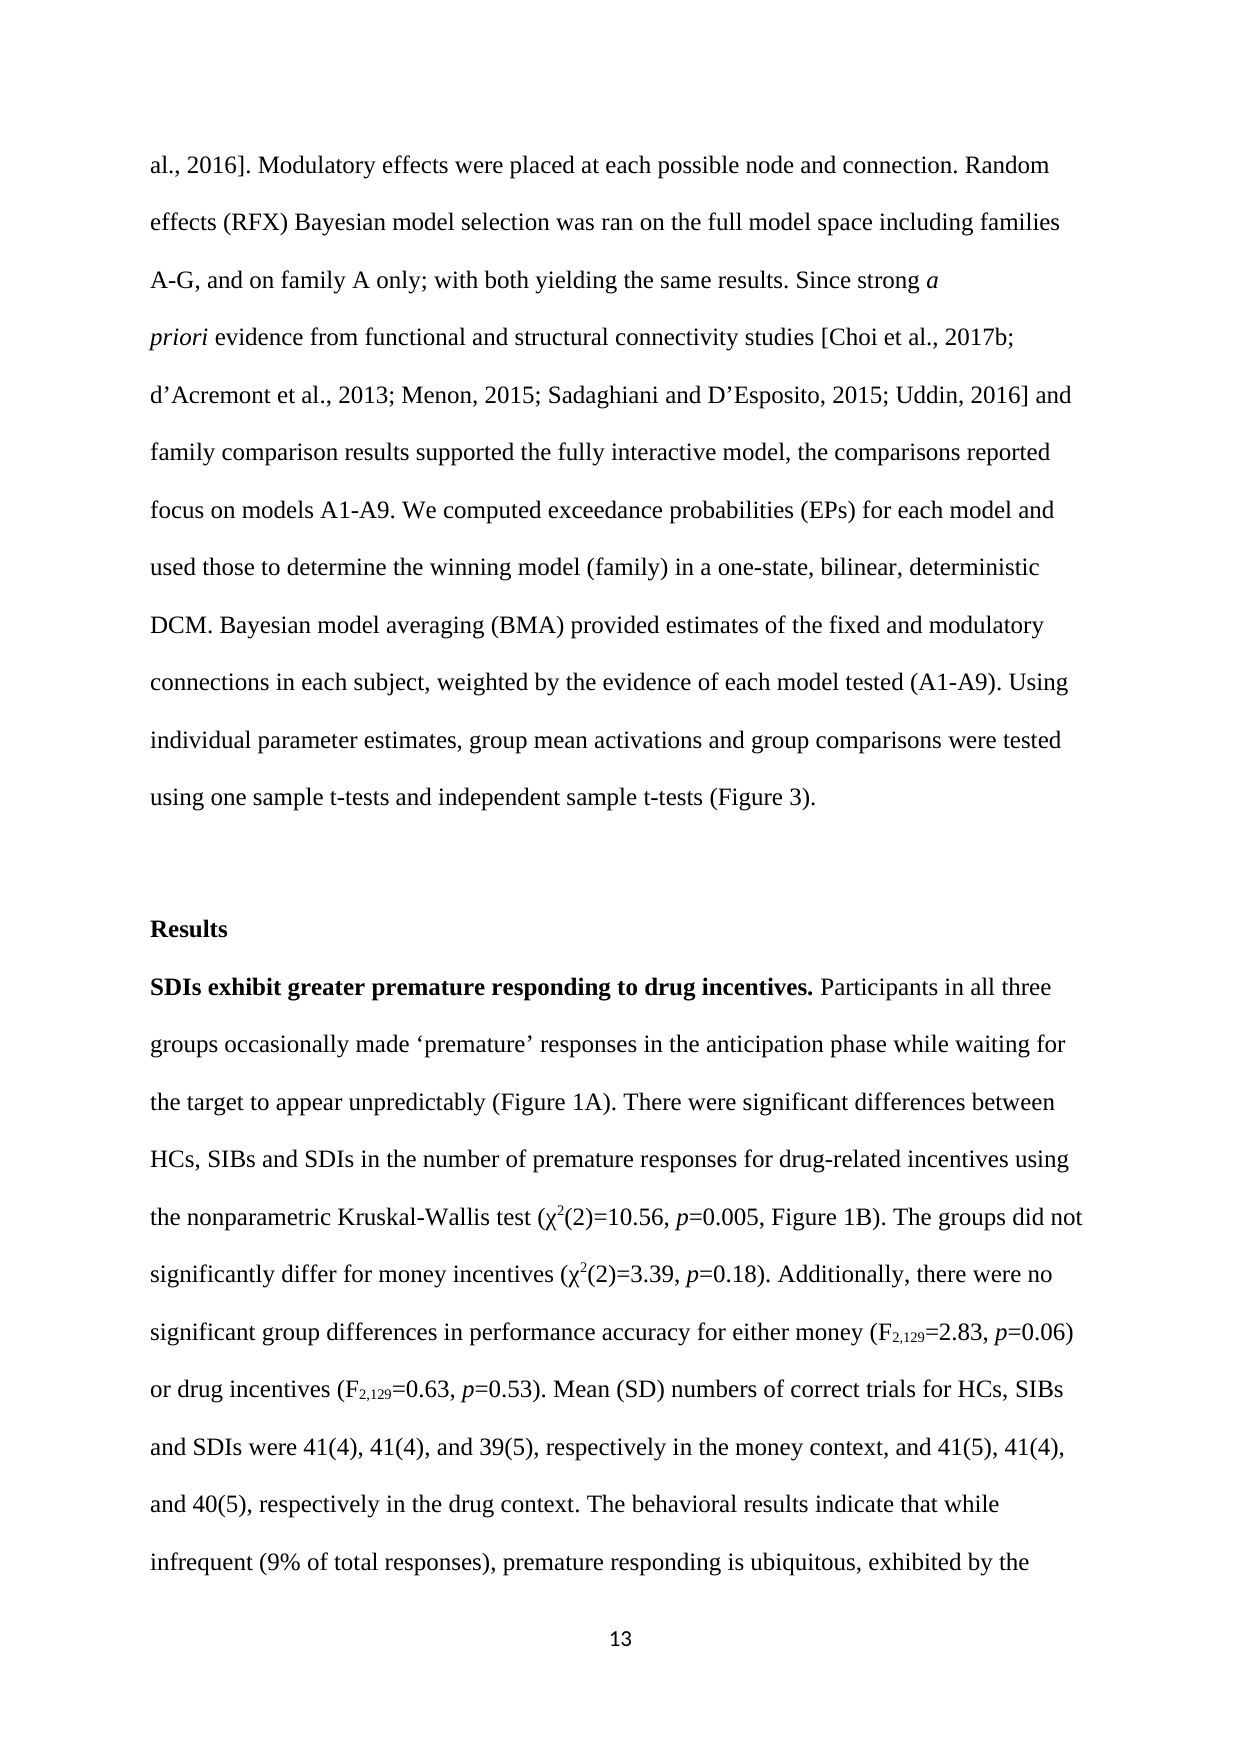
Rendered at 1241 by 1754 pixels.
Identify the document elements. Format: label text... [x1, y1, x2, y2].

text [150, 972, 1090, 1575]
text Results [150, 914, 1090, 943]
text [150, 150, 1090, 811]
